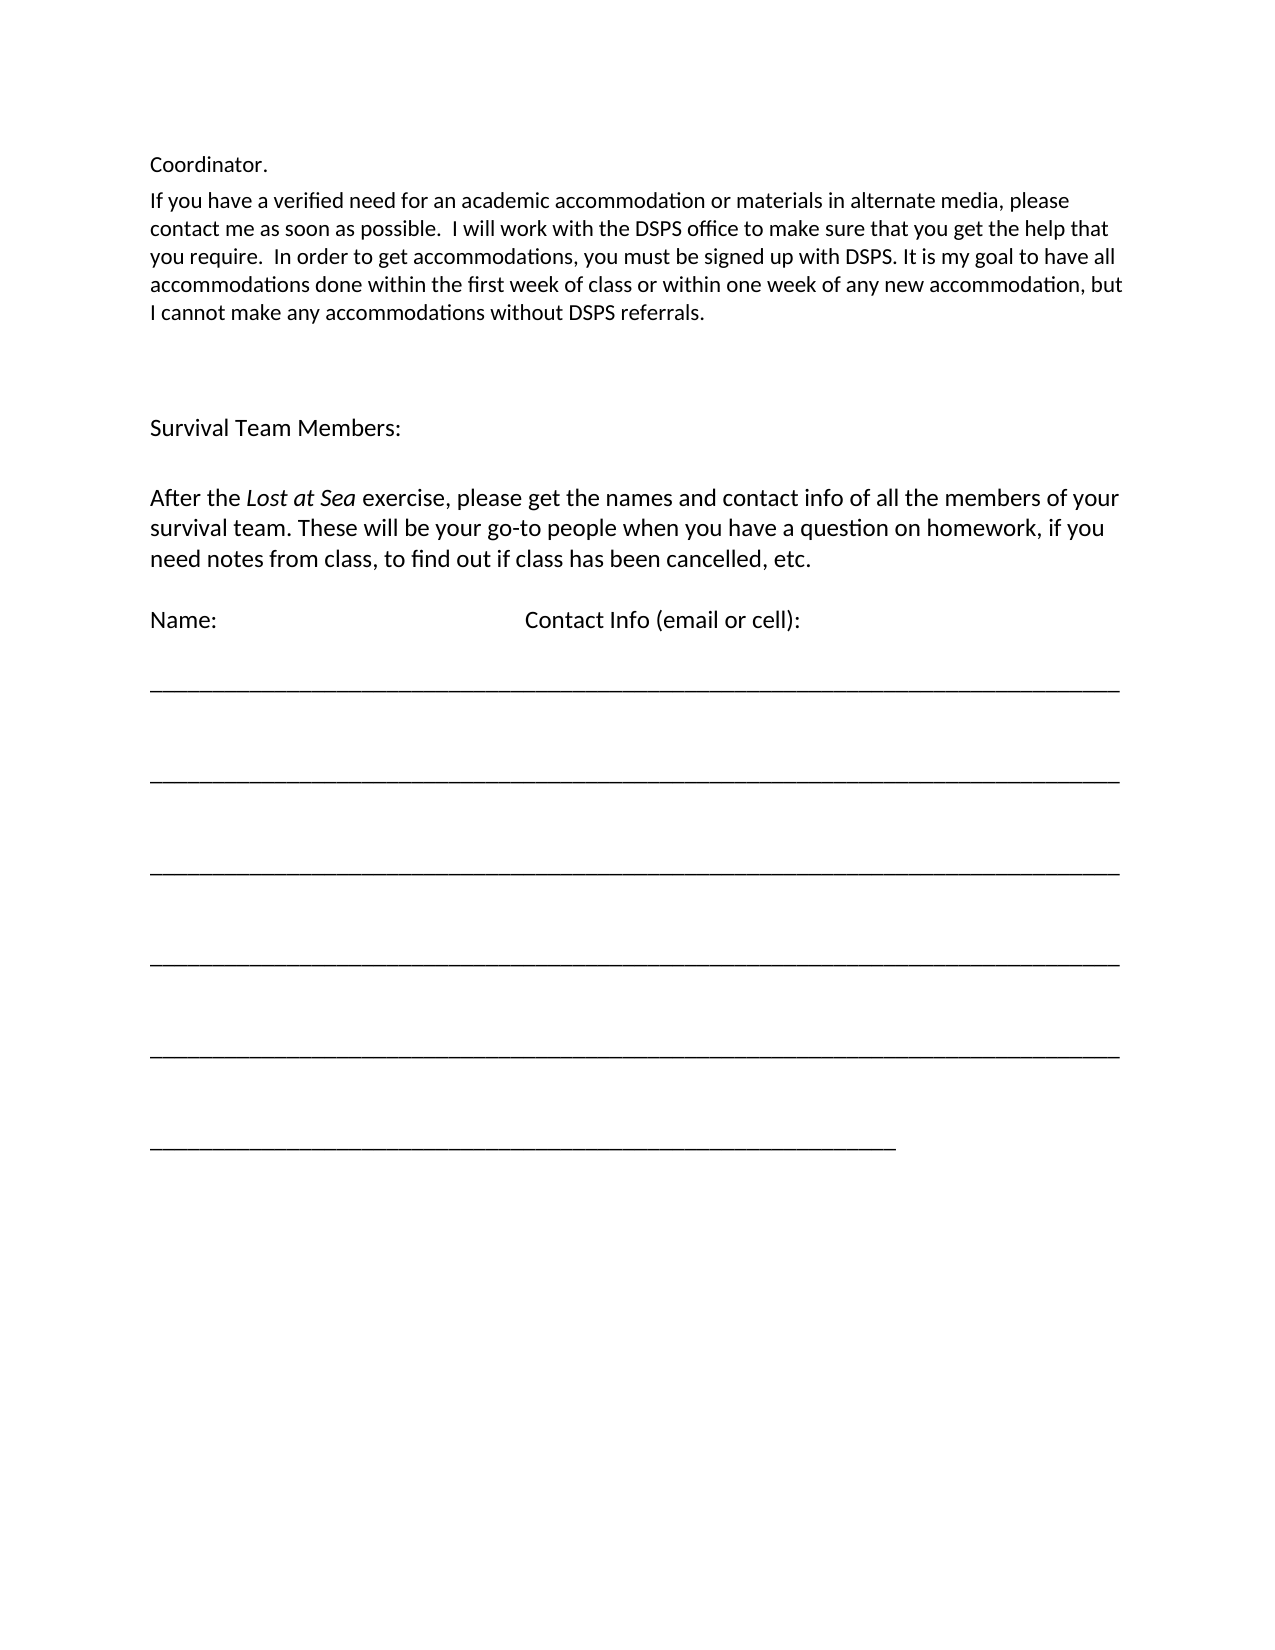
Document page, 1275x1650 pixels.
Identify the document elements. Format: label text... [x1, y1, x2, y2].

text __________________________________________________________________________________________________________________________________________________________________________________________________________________________________________________________________________________________________________________________________________________________________________________________________________________________________________________________________ [150, 665, 1125, 1153]
text If you have a verified need for an academic accommodation or materials in alternate media, please contact me as soon as possible. I will work with the DSPS office to make sure that you get the help that you require. In order to get accommodations, you must be signed up with DSPS. It is my goal to have all accommodations done within the first week of class or within one week of any new accommodation, but I cannot make any accommodations without DSPS referrals. [150, 186, 1125, 326]
text After the Lost at Sea exercise, please get the names and contact info of all the members of your survival team. These will be your go-to people when you have a question on homework, if you need notes from class, to find out if class has been cancelled, etc. [150, 482, 1125, 573]
text Survival Team Members: [150, 412, 1125, 443]
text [150, 150, 1125, 178]
text Name: Contact Info (email or cell): [150, 604, 1125, 634]
